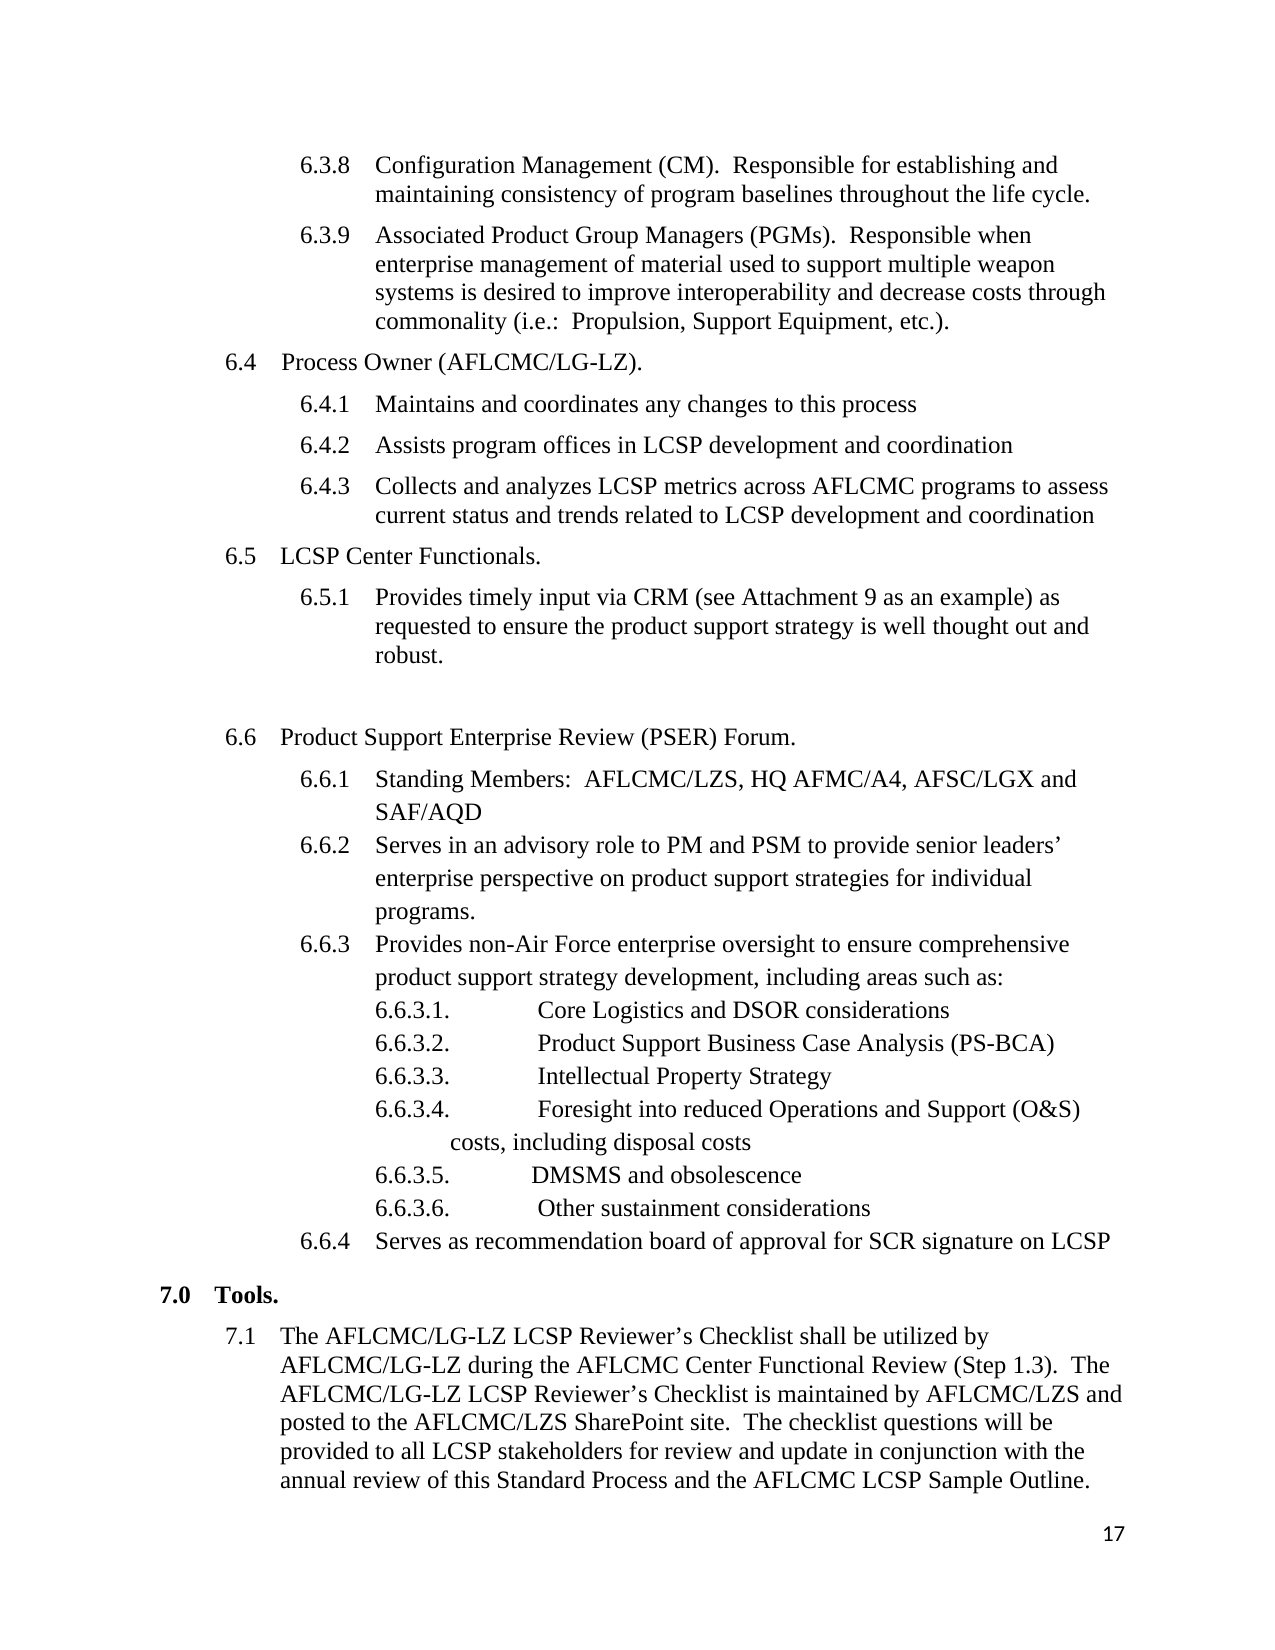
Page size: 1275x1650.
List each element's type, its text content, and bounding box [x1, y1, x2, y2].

list Serves as recommendation board of approval for SCR signature on LCSP [300, 1226, 1125, 1255]
list Provides timely input via CRM (see Attachment 9 as an example) as requested to ensure the product support strategy is well thought out and robust. [300, 582, 1125, 669]
list Serves in an advisory role to PM and PSM to provide senior leaders’ enterprise perspective on product support strategies for individual programs. [300, 830, 1125, 924]
list Product Support Business Case Analysis (PS-BCA) [375, 1028, 1125, 1057]
list DMSMS and obsolescence [375, 1160, 1125, 1189]
list Product Support Enterprise Review (PSER) Forum. [225, 722, 1125, 751]
list Configuration Management (CM). Responsible for establishing and maintaining consistency of program baselines throughout the life cycle. [300, 150, 1125, 207]
list Tools. [159, 1280, 1125, 1309]
list Collects and analyzes LCSP metrics across AFLCMC programs to assess current status and trends related to LCSP development and coordination [300, 471, 1125, 529]
list Provides non-Air Force enterprise oversight to ensure comprehensive product support strategy development, including areas such as: [300, 929, 1125, 991]
list Assists program offices in LCSP development and coordination [300, 430, 1125, 459]
list Associated Product Group Managers (PGMs). Responsible when enterprise management of material used to support multiple weapon systems is desired to improve interoperability and decrease costs through commonality (i.e.: Propulsion, Support Equipment, etc.). [300, 220, 1125, 335]
list Process Owner (AFLCMC/LG-LZ). [225, 347, 1125, 376]
list Intellectual Property Strategy [375, 1061, 1125, 1090]
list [225, 1321, 1125, 1494]
list LCSP Center Functionals. [225, 541, 1125, 570]
list Maintains and coordinates any changes to this process [300, 389, 1125, 417]
list Standing Members: AFLCMC/LZS, HQ AFMC/A4, AFSC/LGX and SAF/AQD [300, 764, 1125, 826]
list Core Logistics and DSOR considerations [375, 995, 1125, 1024]
list Foresight into reduced Operations and Support (O&S) costs, including disposal costs [375, 1094, 1125, 1156]
list Other sustainment considerations [375, 1193, 1125, 1222]
